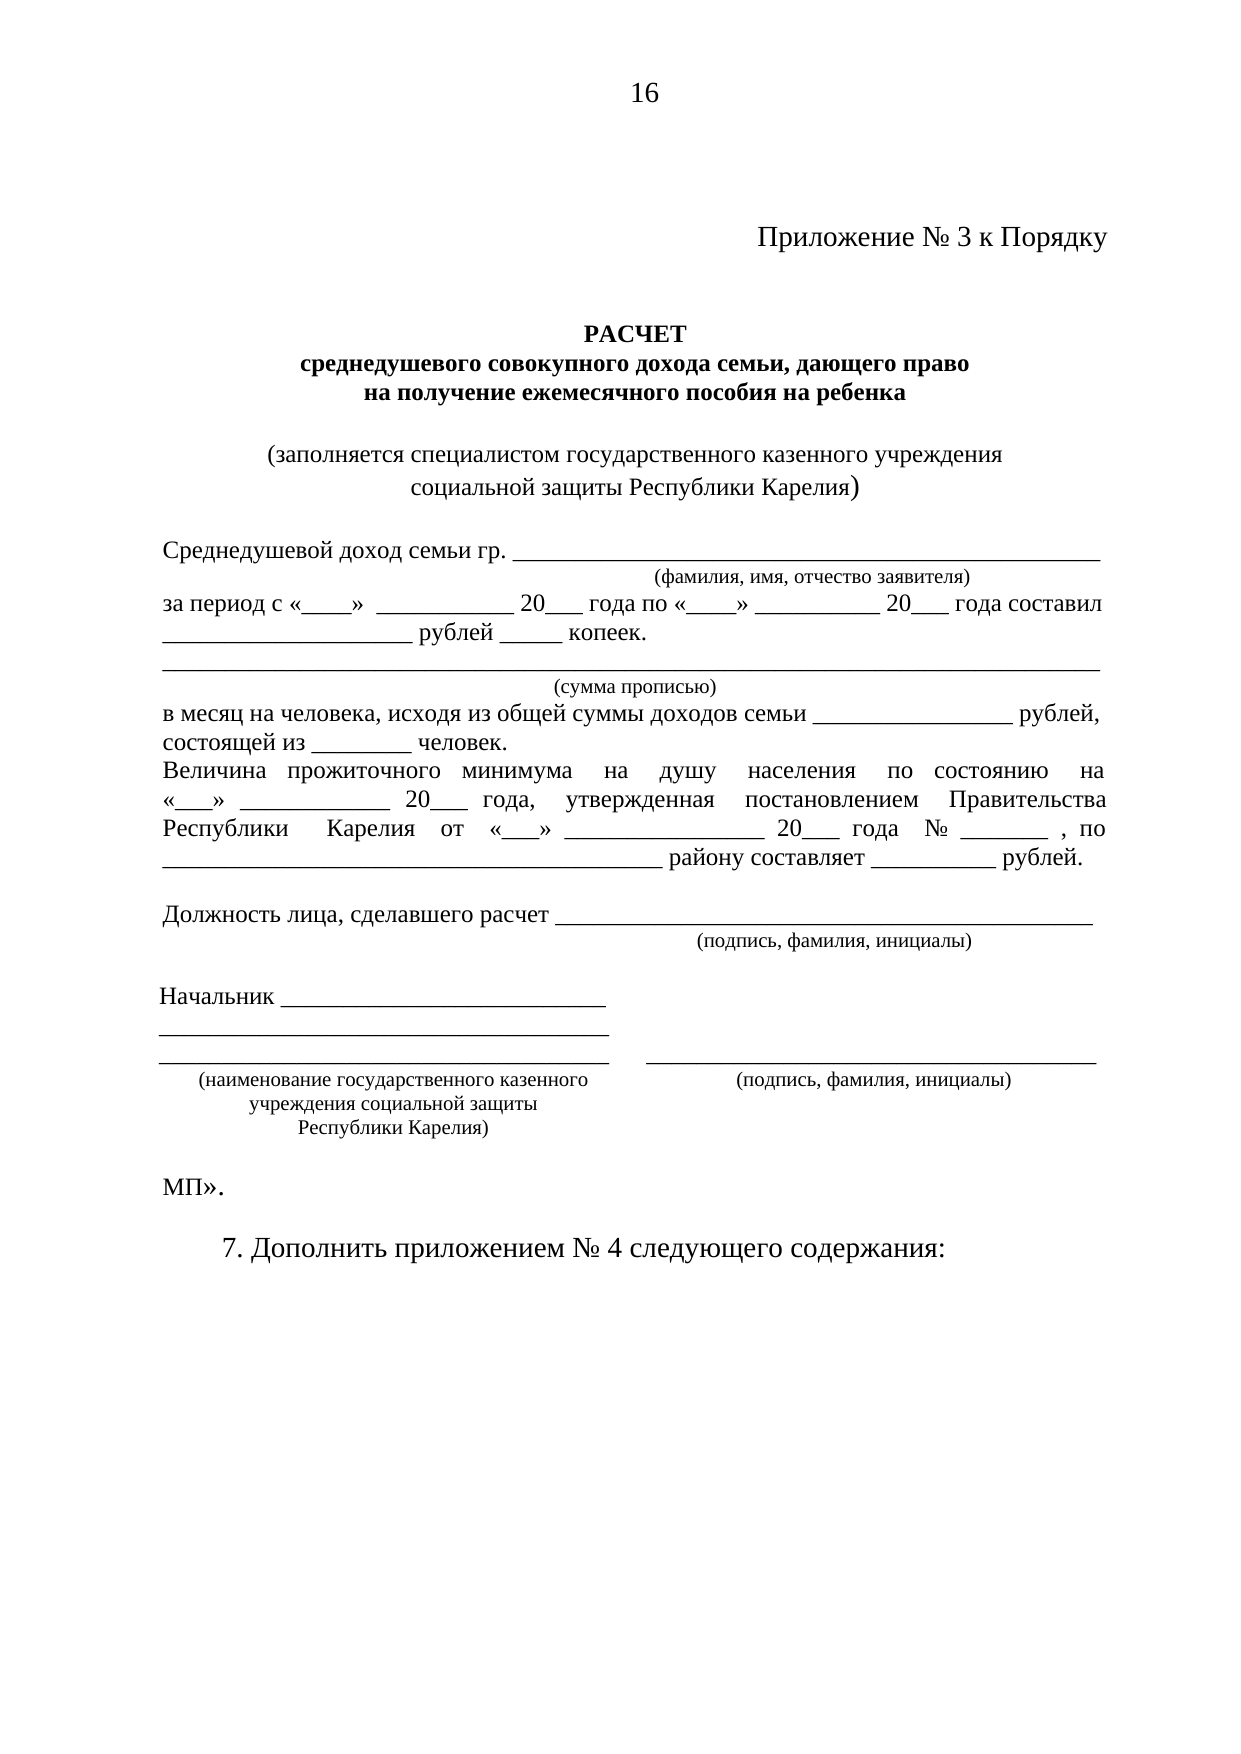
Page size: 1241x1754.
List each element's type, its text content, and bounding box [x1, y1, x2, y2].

title РАСЧЕТ [162, 319, 1107, 348]
text социальной защиты Республики Карелия) [162, 468, 1107, 501]
text Величина прожиточного минимума на душу населения по состоянию на «___» ____________ 20___ года, утвержденная постановлением Правительства Республики Карелия от «___» ________________ 20___ года № _______ , по ________________________________________ району составляет __________ рублей. [162, 756, 1107, 871]
text (фамилия, имя, отчество заявителя) [517, 564, 1107, 588]
title среднедушевого совокупного дохода семьи, дающего право [162, 348, 1107, 377]
text состоящей из ________ человек. [162, 727, 1107, 756]
text в месяц на человека, исходя из общей суммы доходов семьи ________________ рублей, [162, 698, 1107, 727]
text за период с «____» ___________ 20___ года по «____» __________ 20___ года составил ____________________ рублей _____ копеек. [162, 588, 1107, 645]
text Приложение № 3 к Порядку [162, 219, 1107, 252]
text Среднедушевой доход семьи гр. _______________________________________________ [162, 535, 1107, 564]
text (заполняется специалистом государственного казенного учреждения [162, 439, 1107, 468]
text (подпись, фамилия, инициалы) [561, 928, 1107, 952]
text ___________________________________________________________________________ [162, 645, 1107, 674]
title на получение ежемесячного пособия на ребенка [162, 377, 1107, 406]
text МП». [162, 1168, 1107, 1202]
table_header Начальник __________________________ ____________________________________ ____________________________________ (наименование государственного казенного учреждения социальной защиты Республики Карелия) [163, 981, 635, 1139]
text 7. Дополнить приложением № 4 следующего содержания: [162, 1230, 1107, 1264]
table_header ____________________________________ (подпись, фамилия, инициалы) [635, 981, 1112, 1139]
text Должность лица, сделавшего расчет ___________________________________________ [162, 899, 1107, 928]
text (сумма прописью) [162, 674, 1107, 698]
